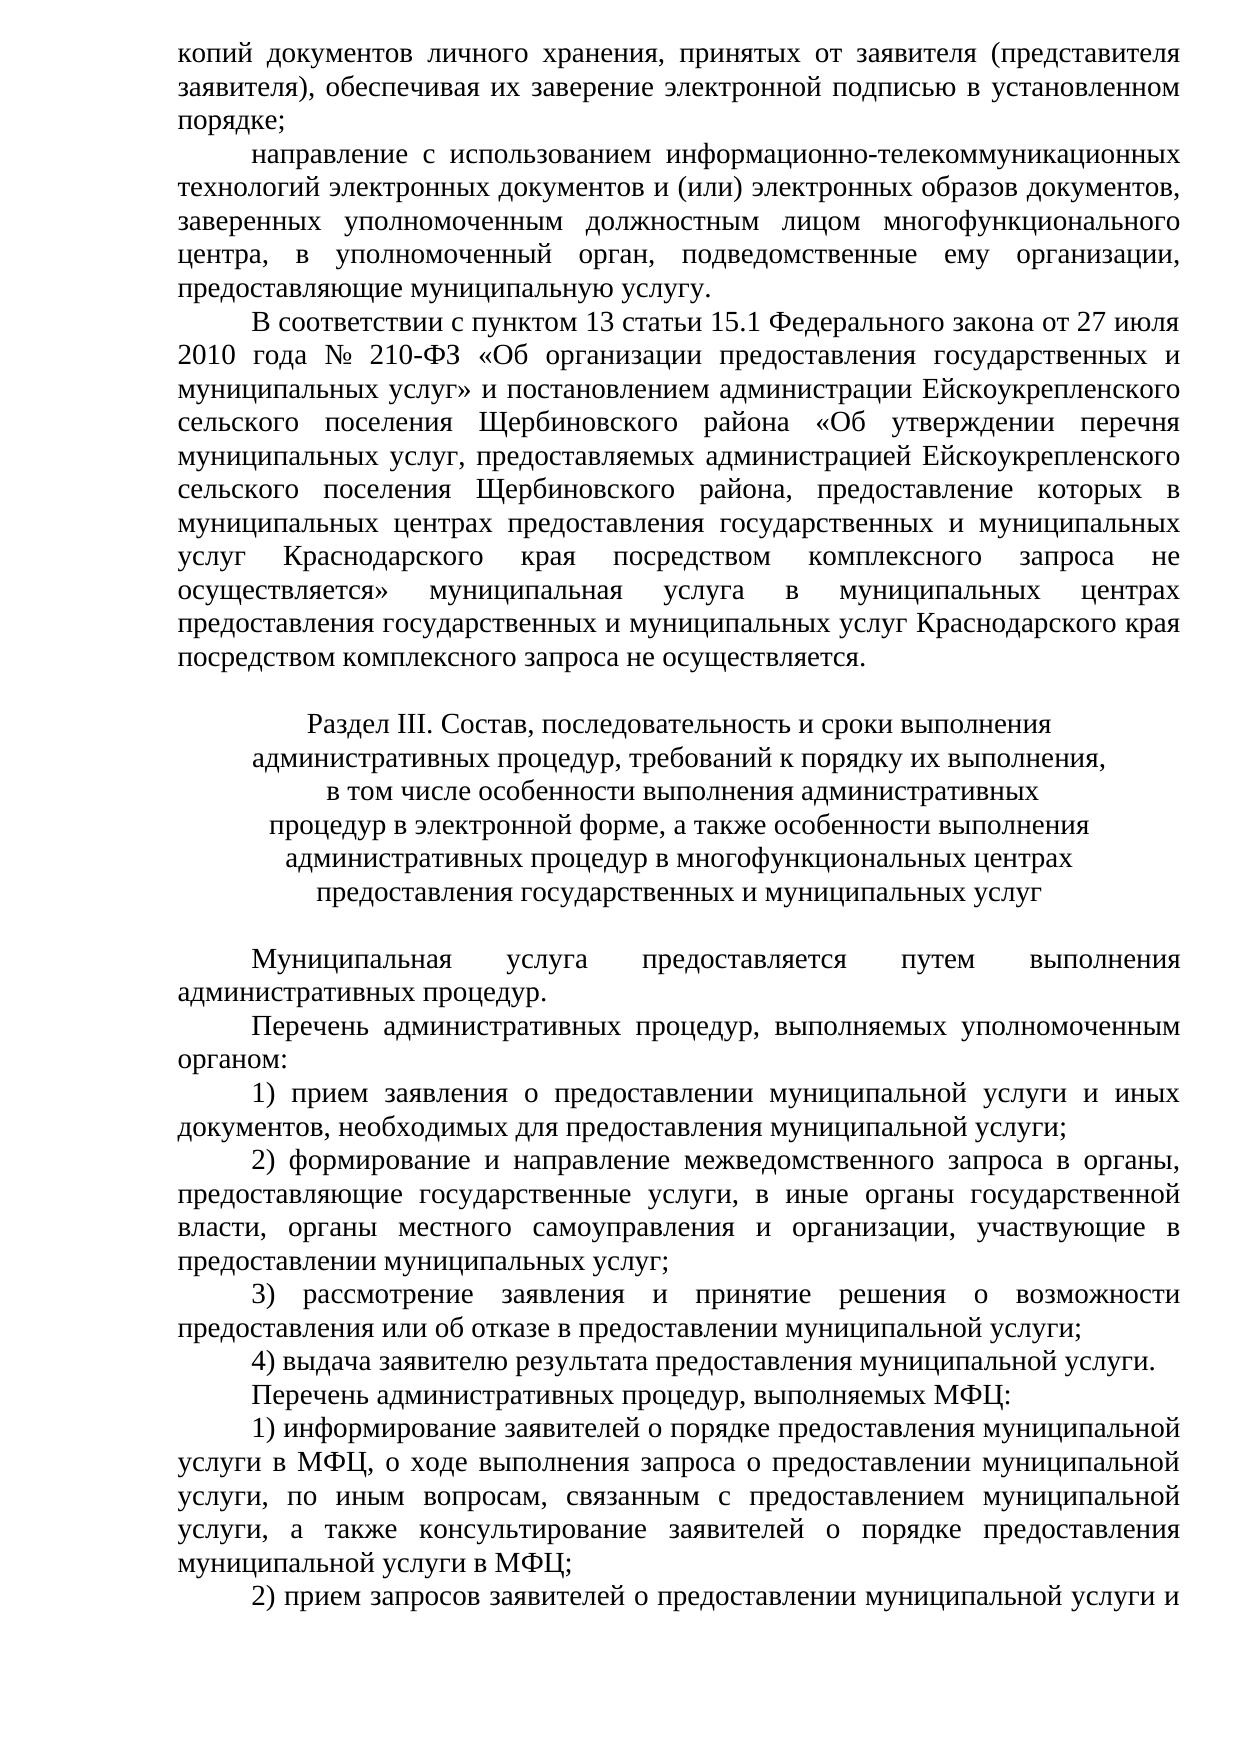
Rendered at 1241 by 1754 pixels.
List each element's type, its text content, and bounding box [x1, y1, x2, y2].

text 2) формирование и направление межведомственного запроса в органы, предоставляющие государственные услуги, в иные органы государственной власти, органы местного самоуправления и организации, участвующие в предоставлении муниципальных услуг; [177, 1142, 1181, 1276]
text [177, 1578, 1181, 1612]
text Раздел III. Состав, последовательность и сроки выполнения [177, 706, 1181, 740]
text административных процедур в многофункциональных центрах [177, 840, 1181, 874]
text 3) рассмотрение заявления и принятие решения о возможности предоставления или об отказе в предоставлении муниципальной услуги; [177, 1276, 1181, 1343]
text В соответствии с пунктом 13 статьи 15.1 Федерального закона от 27 июля 2010 года № 210-ФЗ «Об организации предоставления государственных и муниципальных услуг» и постановлением администрации Ейскоукрепленского сельского поселения Щербиновского района «Об утверждении перечня муниципальных услуг, предоставляемых администрацией Ейскоукрепленского сельского поселения Щербиновского района, предоставление которых в муниципальных центрах предоставления государственных и муниципальных услуг Краснодарского края посредством комплексного запроса не осуществляется» муниципальная услуга в муниципальных центрах предоставления государственных и муниципальных услуг Краснодарского края посредством комплексного запроса не осуществляется. [177, 304, 1181, 673]
text 1) информирование заявителей о порядке предоставления муниципальной услуги в МФЦ, о ходе выполнения запроса о предоставлении муниципальной услуги, по иным вопросам, связанным с предоставлением муниципальной услуги, а также консультирование заявителей о порядке предоставления муниципальной услуги в МФЦ; [177, 1411, 1181, 1578]
text процедур в электронной форме, а также особенности выполнения [177, 807, 1181, 840]
text предоставления государственных и муниципальных услуг [177, 874, 1181, 907]
text 4) выдача заявителю результата предоставления муниципальной услуги. [177, 1343, 1181, 1377]
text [177, 35, 1181, 136]
text Муниципальная услуга предоставляется путем выполнения административных процедур. [177, 941, 1181, 1008]
text Перечень административных процедур, выполняемых уполномоченным органом: [177, 1008, 1181, 1075]
text Перечень административных процедур, выполняемых МФЦ: [177, 1377, 1181, 1411]
text в том числе особенности выполнения административных [177, 773, 1181, 807]
text 1) прием заявления о предоставлении муниципальной услуги и иных документов, необходимых для предоставления муниципальной услуги; [177, 1075, 1181, 1142]
text административных процедур, требований к порядку их выполнения, [177, 740, 1181, 773]
text направление с использованием информационно-телекоммуникационных технологий электронных документов и (или) электронных образов документов, заверенных уполномоченным должностным лицом многофункционального центра, в уполномоченный орган, подведомственные ему организации, предоставляющие муниципальную услугу. [177, 136, 1181, 304]
